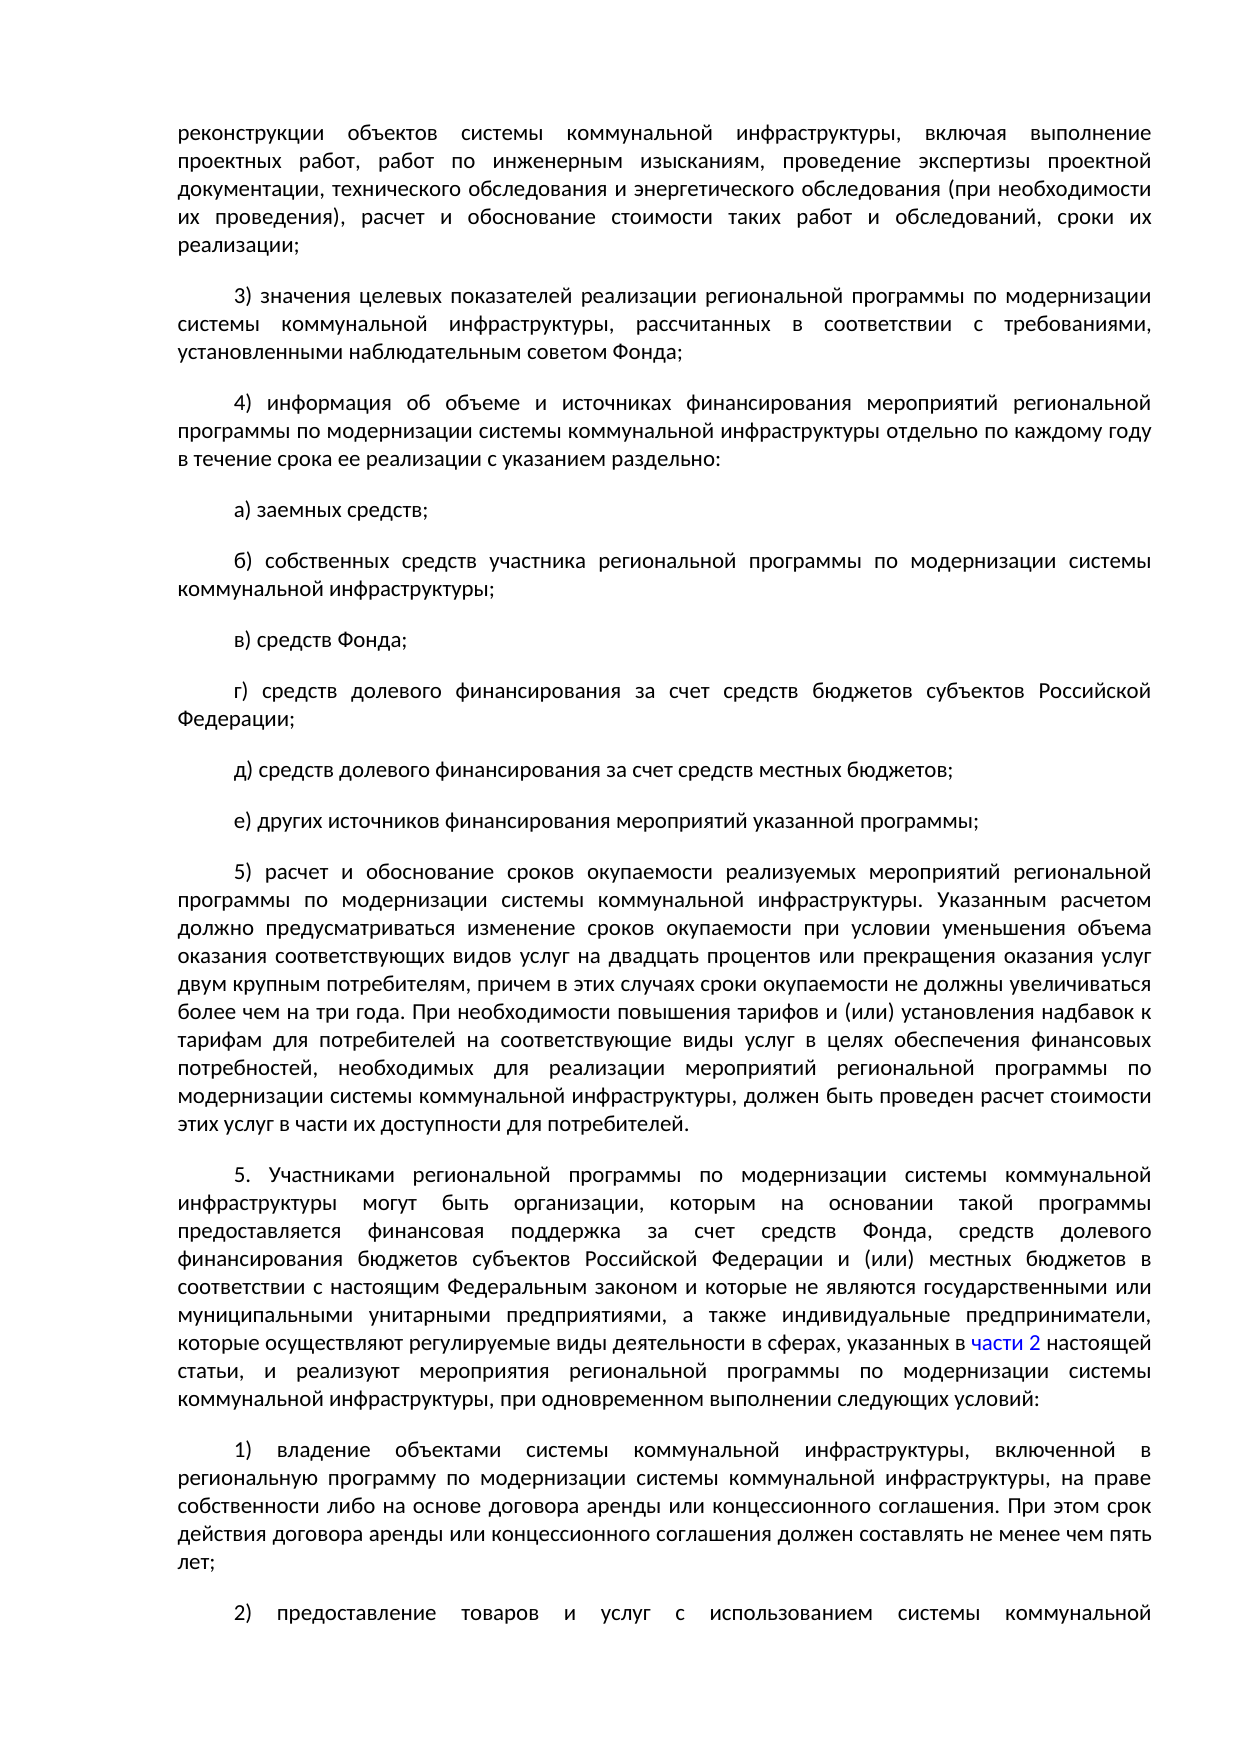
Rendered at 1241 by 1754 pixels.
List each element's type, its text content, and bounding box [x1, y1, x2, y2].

text 1) владение объектами системы коммунальной инфраструктуры, включенной в региональную программу по модернизации системы коммунальной инфраструктуры, на праве собственности либо на основе договора аренды или концессионного соглашения. При этом срок действия договора аренды или концессионного соглашения должен составлять не менее чем пять лет; [177, 1435, 1152, 1575]
text 5) расчет и обоснование сроков окупаемости реализуемых мероприятий региональной программы по модернизации системы коммунальной инфраструктуры. Указанным расчетом должно предусматриваться изменение сроков окупаемости при условии уменьшения объема оказания соответствующих видов услуг на двадцать процентов или прекращения оказания услуг двум крупным потребителям, причем в этих случаях сроки окупаемости не должны увеличиваться более чем на три года. При необходимости повышения тарифов и (или) установления надбавок к тарифам для потребителей на соответствующие виды услуг в целях обеспечения финансовых потребностей, необходимых для реализации мероприятий региональной программы по модернизации системы коммунальной инфраструктуры, должен быть проведен расчет стоимости этих услуг в части их доступности для потребителей. [177, 857, 1152, 1137]
text 3) значения целевых показателей реализации региональной программы по модернизации системы коммунальной инфраструктуры, рассчитанных в соответствии с требованиями, установленными наблюдательным советом Фонда; [177, 281, 1152, 365]
text 5. Участниками региональной программы по модернизации системы коммунальной инфраструктуры могут быть организации, которым на основании такой программы предоставляется финансовая поддержка за счет средств Фонда, средств долевого финансирования бюджетов субъектов Российской Федерации и (или) местных бюджетов в соответствии с настоящим Федеральным законом и которые не являются государственными или муниципальными унитарными предприятиями, а также индивидуальные предприниматели, которые осуществляют регулируемые виды деятельности в сферах, указанных в части 2 настоящей статьи, и реализуют мероприятия региональной программы по модернизации системы коммунальной инфраструктуры, при одновременном выполнении следующих условий: [177, 1160, 1152, 1412]
text г) средств долевого финансирования за счет средств бюджетов субъектов Российской Федерации; [177, 676, 1152, 732]
text д) средств долевого финансирования за счет средств местных бюджетов; [177, 755, 1152, 783]
text а) заемных средств; [177, 495, 1152, 523]
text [177, 118, 1152, 258]
text 4) информация об объеме и источниках финансирования мероприятий региональной программы по модернизации системы коммунальной инфраструктуры отдельно по каждому году в течение срока ее реализации с указанием раздельно: [177, 388, 1152, 472]
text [177, 1598, 1152, 1626]
text е) других источников финансирования мероприятий указанной программы; [177, 806, 1152, 834]
text в) средств Фонда; [177, 625, 1152, 653]
text б) собственных средств участника региональной программы по модернизации системы коммунальной инфраструктуры; [177, 546, 1152, 602]
